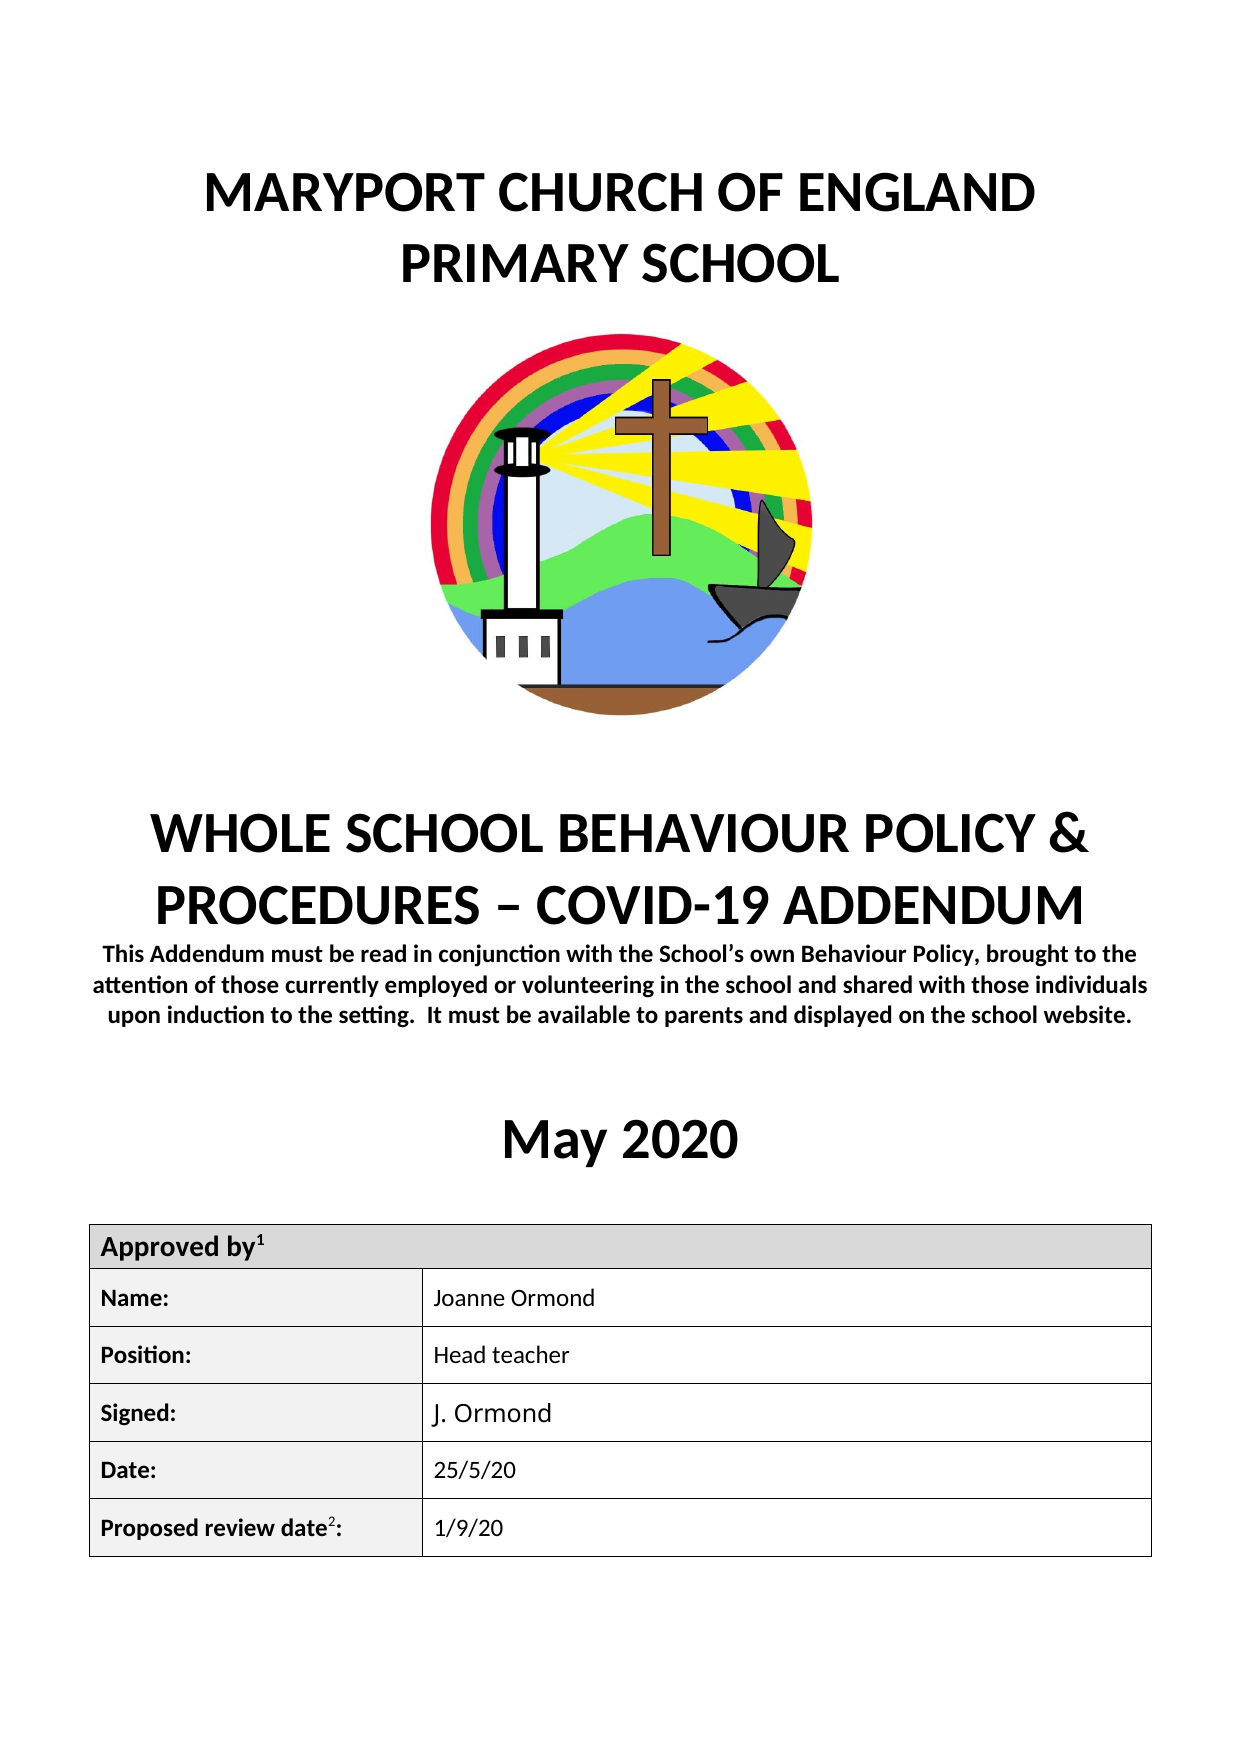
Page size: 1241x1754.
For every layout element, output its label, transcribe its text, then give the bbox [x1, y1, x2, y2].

table_cell Date: [90, 1442, 422, 1498]
table_cell J. Ormond [423, 1384, 1151, 1441]
table_cell 1/9/20 [423, 1499, 1151, 1556]
table_header Approved by1 [90, 1225, 1151, 1268]
title This Addendum must be read in conjunction with the School’s own Behaviour Policy, brought to the attention of those currently employed or volunteering in the school and shared with those individuals upon induction to the setting. It must be available to parents and displayed on the school website. [89, 939, 1152, 1030]
title MARYPORT CHURCH OF ENGLAND PRIMARY SCHOOL [89, 154, 1152, 297]
table_cell 25/5/20 [423, 1442, 1151, 1498]
table_cell Name: [90, 1269, 422, 1326]
table_cell Head teacher [423, 1327, 1151, 1383]
title WHOLE SCHOOL BEHAVIOUR POLICY & PROCEDURES – COVID-19 ADDENDUM [89, 796, 1152, 939]
table_cell Position: [90, 1327, 422, 1383]
table_cell Joanne Ormond [423, 1269, 1151, 1326]
picture [424, 332, 817, 725]
table_cell Proposed review date2: [90, 1499, 422, 1556]
title May 2020 [89, 1101, 1152, 1173]
table_cell Signed: [90, 1384, 422, 1441]
